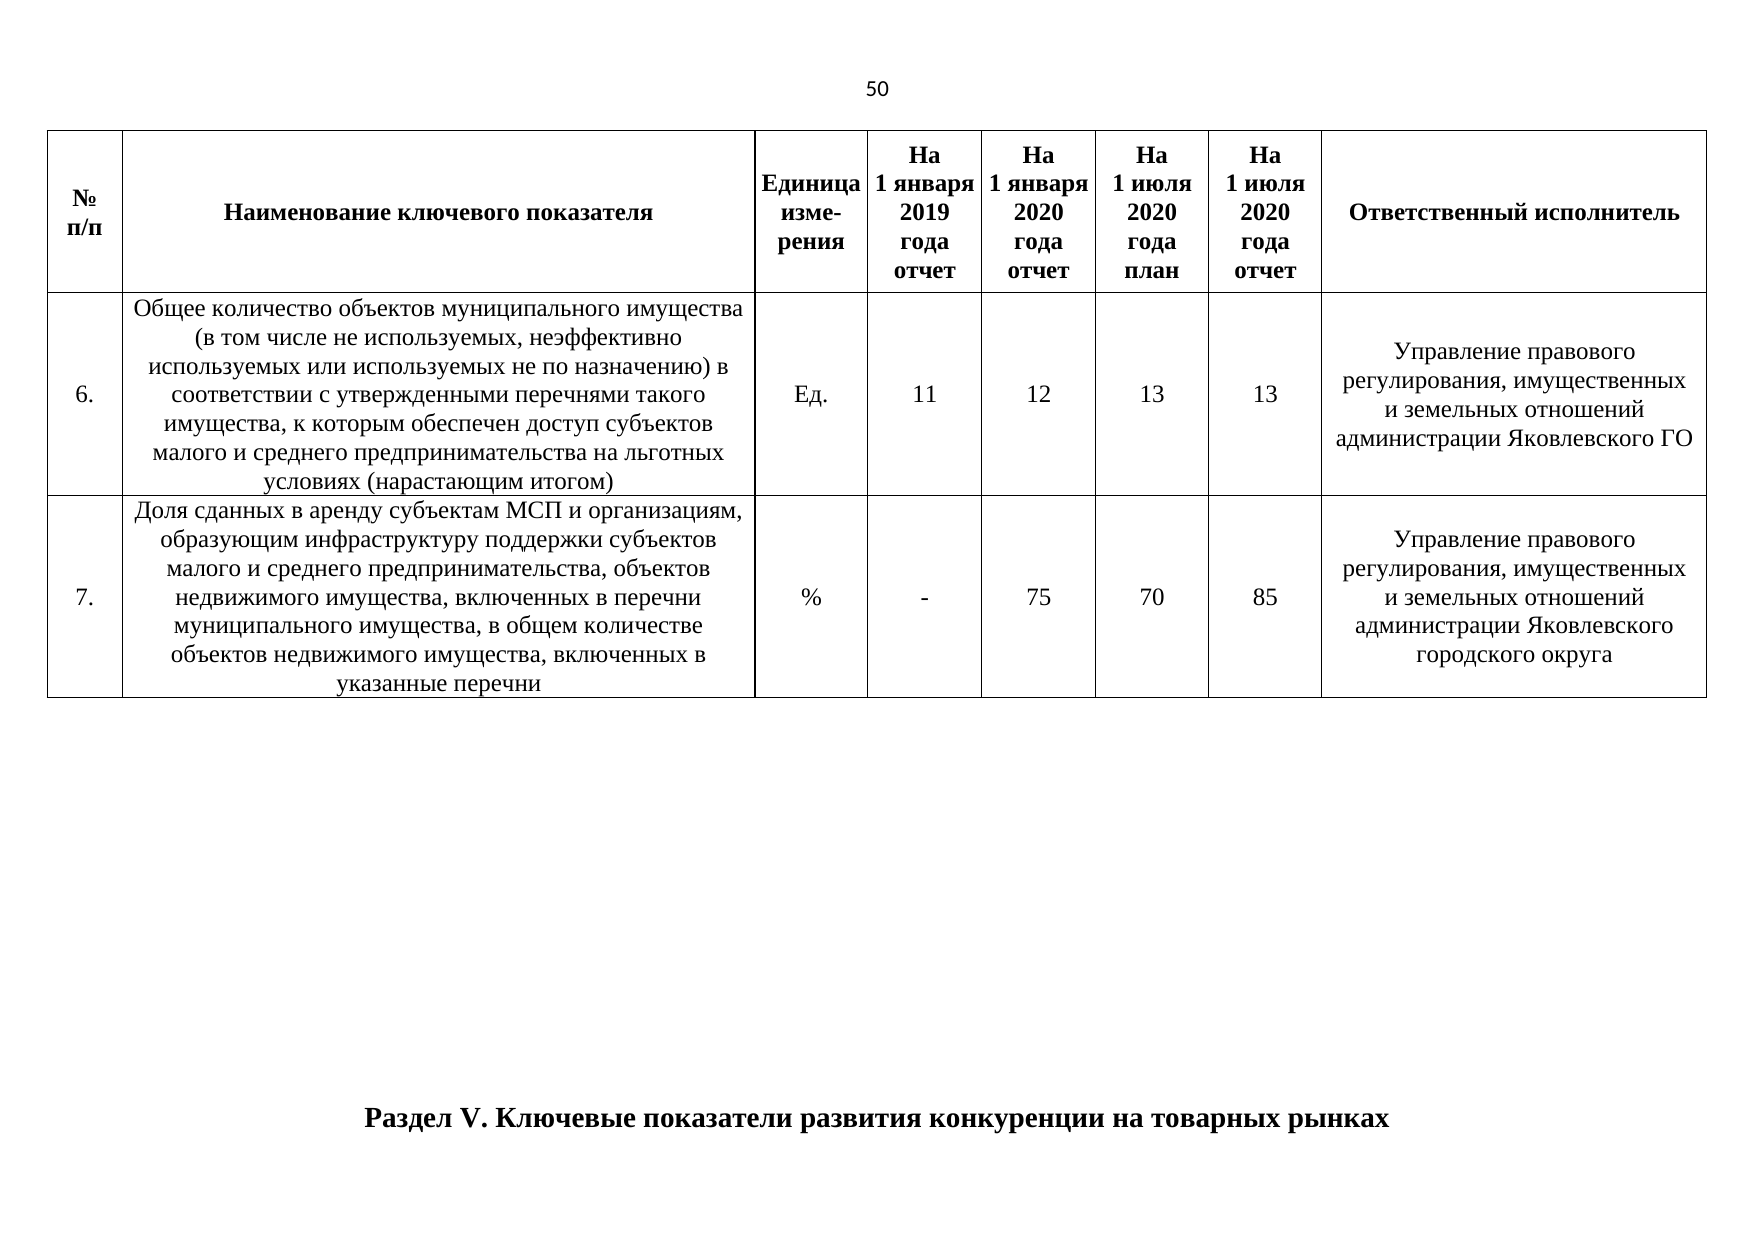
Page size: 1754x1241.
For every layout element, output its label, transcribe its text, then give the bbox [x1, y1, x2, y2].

table_header На 1 июля 2020 года план [1096, 131, 1208, 292]
table_header № п/п [48, 131, 122, 292]
table_cell Управление правового регулирования, имущественных и земельных отношений администрации Яковлевского ГО [1322, 293, 1706, 494]
table_cell 6. [48, 293, 122, 494]
table_header Ответственный исполнитель [1322, 131, 1706, 292]
table_cell - [868, 496, 981, 697]
table_cell 75 [982, 496, 1095, 697]
table_header На 1 января 2020 года отчет [982, 131, 1095, 292]
table_cell Управление правового регулирования, имущественных и земельных отношений администрации Яковлевского городского округа [1322, 496, 1706, 697]
table_header На 1 июля 2020 года отчет [1209, 131, 1321, 292]
table_header На 1 января 2019 года отчет [868, 131, 981, 292]
table_cell 13 [1096, 293, 1208, 494]
table_cell Доля сданных в аренду субъектам МСП и организациям, образующим инфраструктуру поддержки субъектов малого и среднего предпринимательства, объектов недвижимого имущества, включенных в перечни муниципального имущества, в общем количестве объектов недвижимого имущества, включенных в указанные перечни [123, 496, 754, 697]
table_cell Общее количество объектов муниципального имущества (в том числе не используемых, неэффективно используемых или используемых не по назначению) в соответствии с утвержденными перечнями такого имущества, к которым обеспечен доступ субъектов малого и среднего предпринимательства на льготных условиях (нарастающим итогом) [123, 293, 754, 494]
table_cell 12 [982, 293, 1095, 494]
table_cell 11 [868, 293, 981, 494]
table_cell 85 [1209, 496, 1321, 697]
table_cell 7. [48, 496, 122, 697]
table_header Единица изме-рения [756, 131, 867, 292]
table_cell % [756, 496, 867, 697]
table_cell Ед. [756, 293, 867, 494]
table_cell 13 [1209, 293, 1321, 494]
table_header Наименование ключевого показателя [123, 131, 754, 292]
table_cell 70 [1096, 496, 1208, 697]
text Раздел V. Ключевые показатели развития конкуренции на товарных рынках [75, 1100, 1679, 1134]
